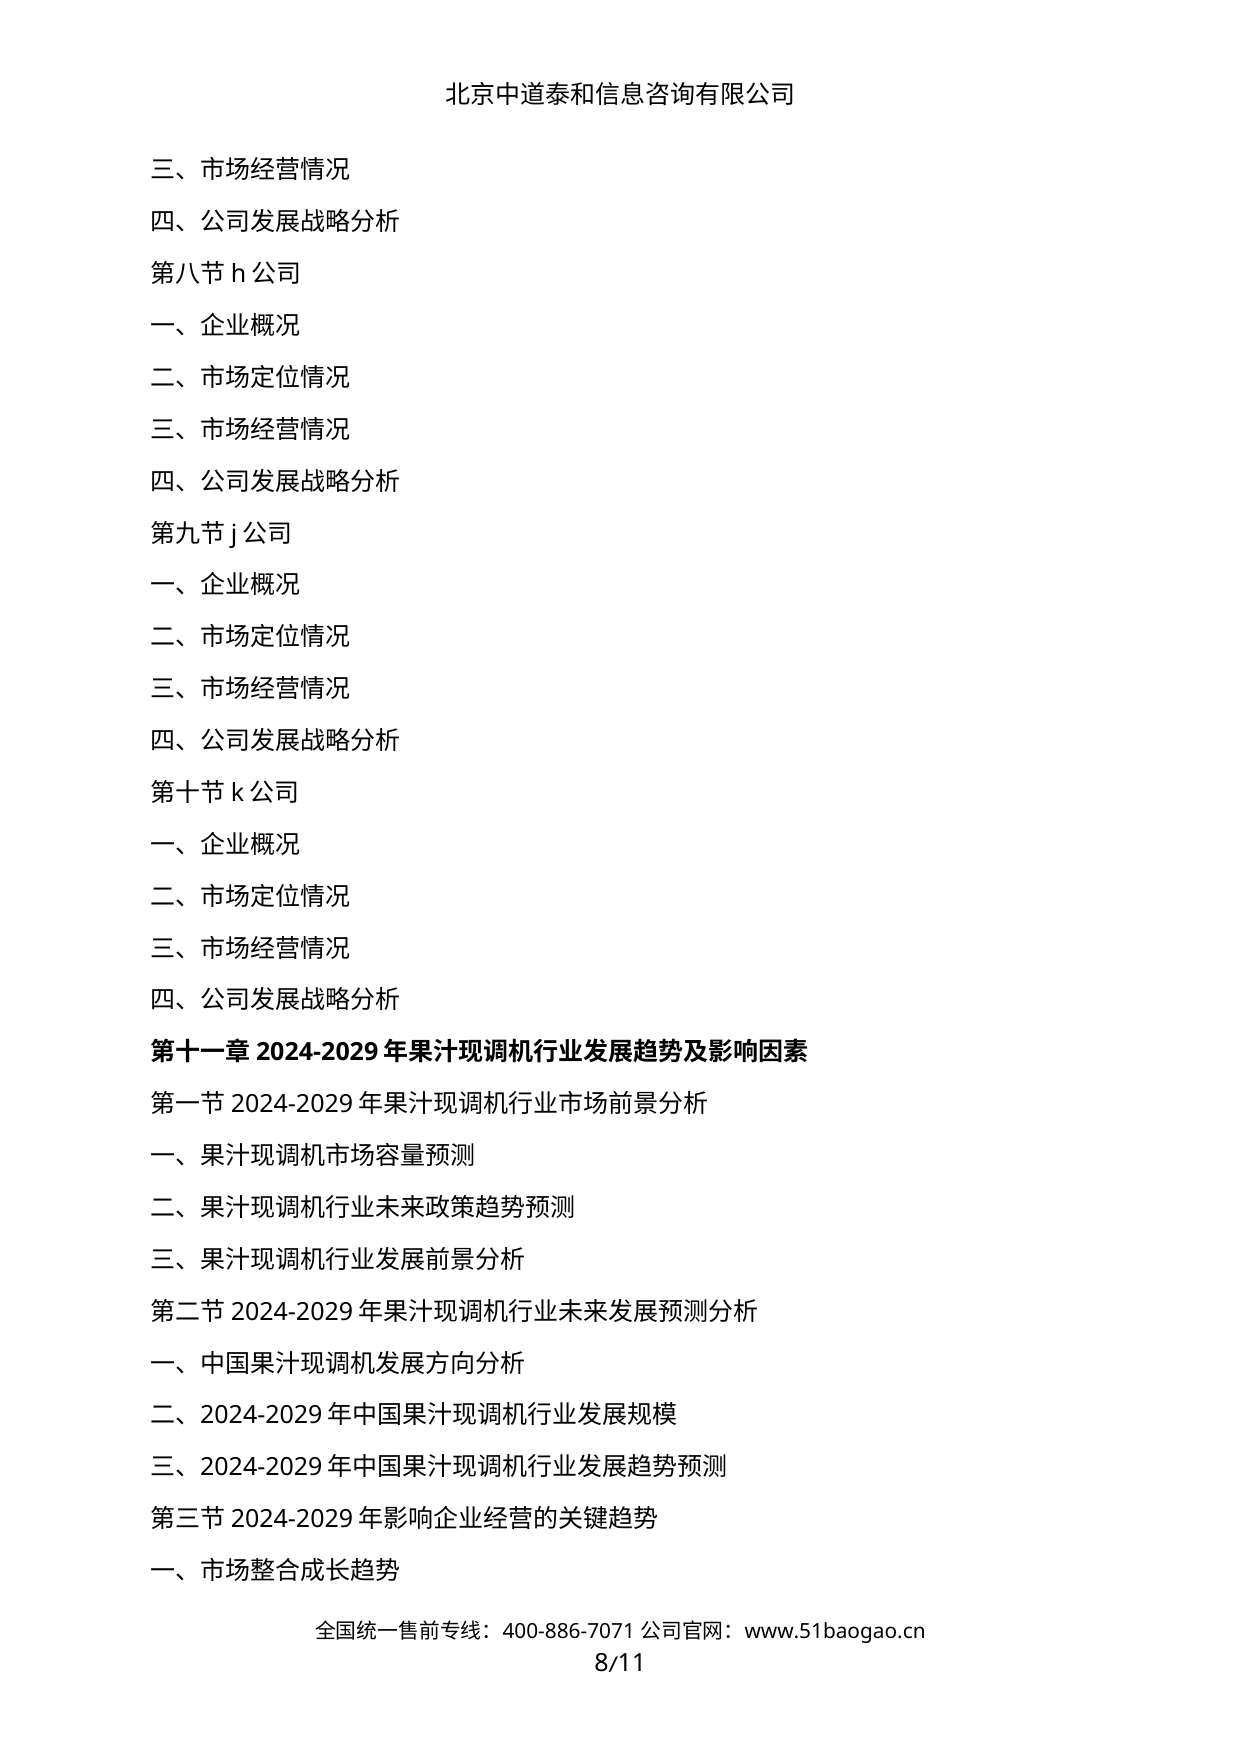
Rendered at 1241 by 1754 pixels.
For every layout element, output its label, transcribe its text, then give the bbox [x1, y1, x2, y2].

text 二、果汁现调机行业未来政策趋势预测 [150, 1187, 1090, 1224]
text 二、市场定位情况 [150, 357, 1090, 394]
text 一、中国果汁现调机发展方向分析 [150, 1343, 1090, 1379]
text 四、公司发展战略分析 [150, 461, 1090, 497]
text 第二节 2024-2029年果汁现调机行业未来发展预测分析 [150, 1291, 1090, 1327]
text 三、2024-2029年中国果汁现调机行业发展趋势预测 [150, 1447, 1090, 1483]
text 第一节 2024-2029年果汁现调机行业市场前景分析 [150, 1084, 1090, 1120]
text 四、公司发展战略分析 [150, 721, 1090, 757]
text 三、市场经营情况 [150, 928, 1090, 964]
text 二、市场定位情况 [150, 876, 1090, 912]
text 三、果汁现调机行业发展前景分析 [150, 1239, 1090, 1276]
text 二、2024-2029年中国果汁现调机行业发展规模 [150, 1395, 1090, 1431]
text 三、市场经营情况 [150, 409, 1090, 446]
text 第八节 h公司 [150, 254, 1090, 290]
text 二、市场定位情况 [150, 617, 1090, 653]
text 三、市场经营情况 [150, 150, 1090, 186]
text 四、公司发展战略分析 [150, 980, 1090, 1016]
text 一、企业概况 [150, 824, 1090, 861]
text 第十节 k公司 [150, 772, 1090, 809]
text 第九节 j公司 [150, 513, 1090, 549]
text 第十一章 2024-2029年果汁现调机行业发展趋势及影响因素 [150, 1032, 1090, 1068]
text 三、市场经营情况 [150, 669, 1090, 705]
text 一、果汁现调机市场容量预测 [150, 1136, 1090, 1172]
text 四、公司发展战略分析 [150, 202, 1090, 238]
text 第三节 2024-2029年影响企业经营的关键趋势 [150, 1499, 1090, 1535]
text 一、企业概况 [150, 306, 1090, 342]
text 一、市场整合成长趋势 [150, 1551, 1090, 1587]
text 一、企业概况 [150, 565, 1090, 601]
